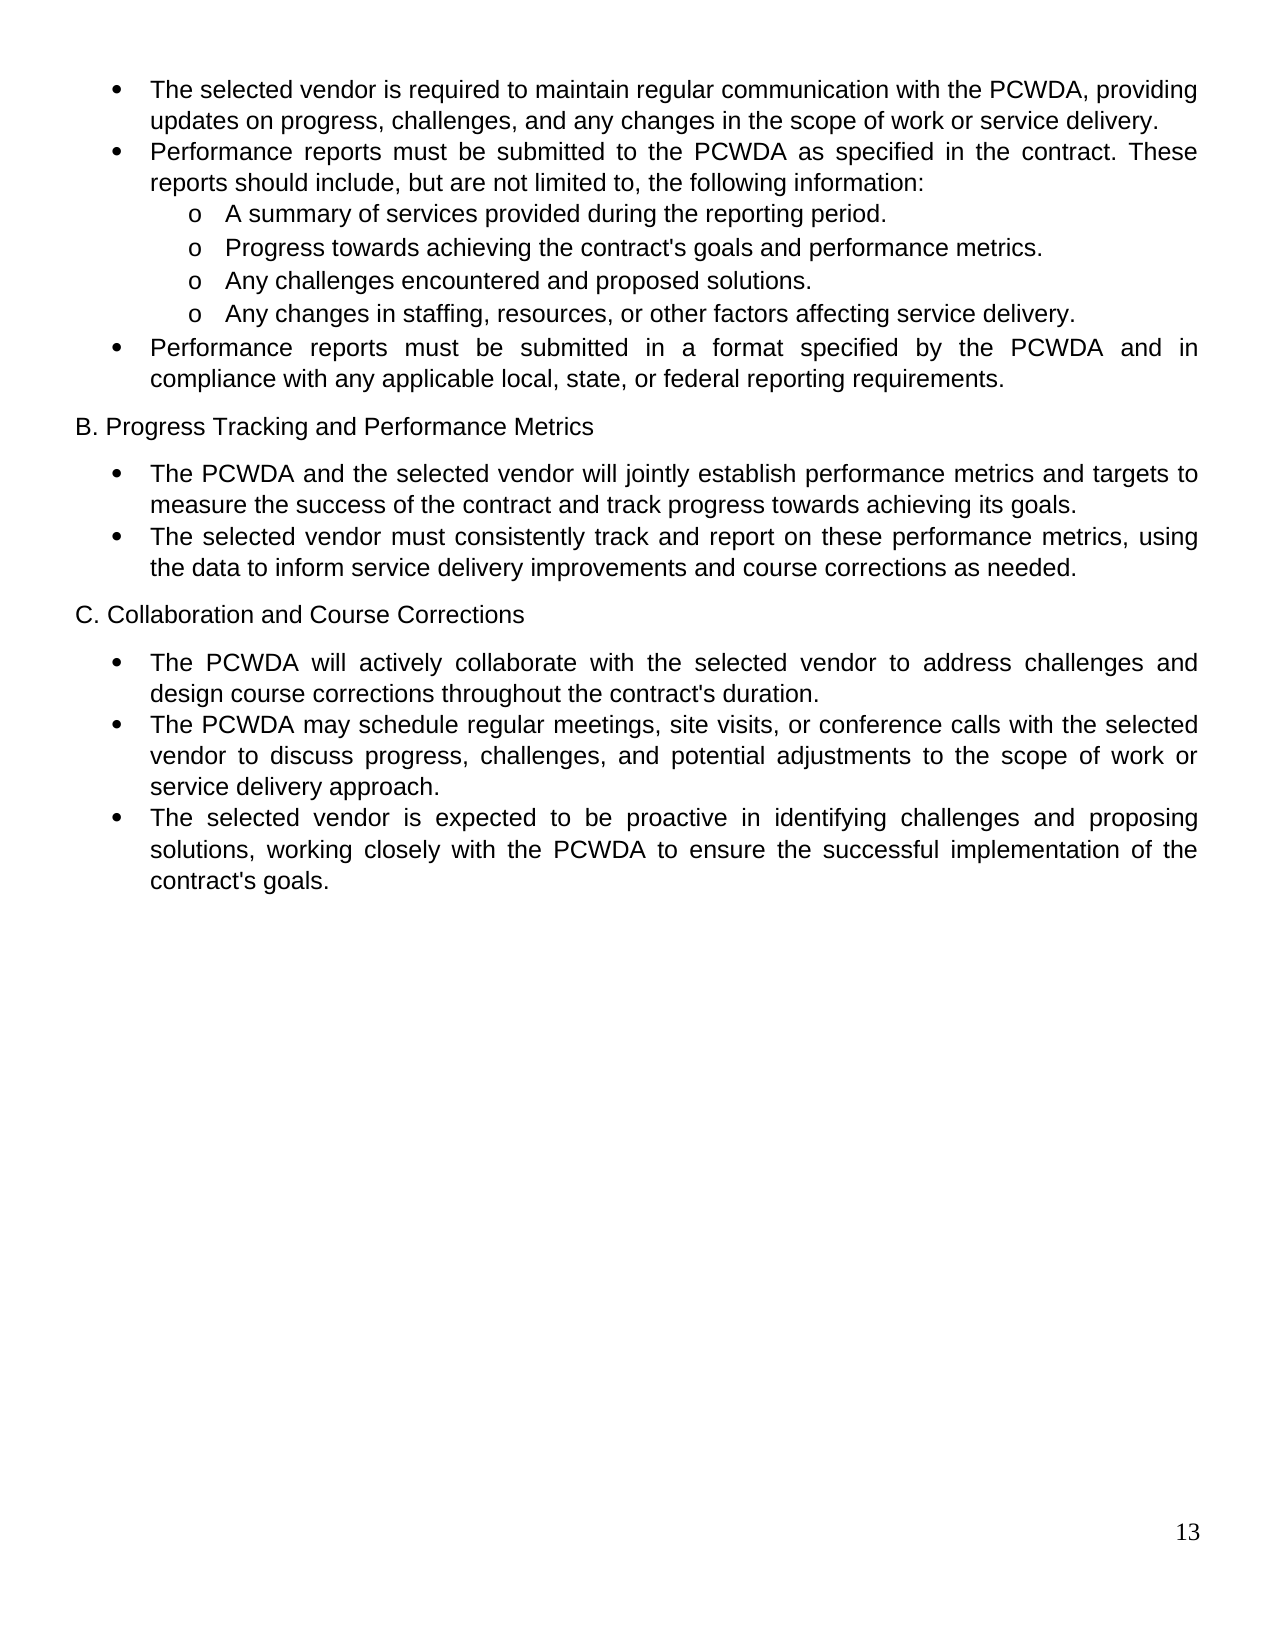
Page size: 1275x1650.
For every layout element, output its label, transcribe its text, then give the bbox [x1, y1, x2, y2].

list Any changes in staffing, resources, or other factors affecting service delivery. [187, 299, 1200, 330]
list The PCWDA will actively collaborate with the selected vendor to address challenges and design course corrections throughout the contract's duration. [112, 648, 1200, 708]
text B. Progress Tracking and Performance Metrics [75, 412, 1200, 440]
list The PCWDA may schedule regular meetings, site visits, or conference calls with the selected vendor to discuss progress, challenges, and potential adjustments to the scope of work or service delivery approach. [112, 710, 1200, 801]
list The selected vendor is expected to be proactive in identifying challenges and proposing solutions, working closely with the PCWDA to ensure the successful implementation of the contract's goals. [112, 803, 1200, 894]
list The selected vendor must consistently track and report on these performance metrics, using the data to inform service delivery improvements and course corrections as needed. [112, 521, 1200, 581]
list Performance reports must be submitted to the PCWDA as specified in the contract. These reports should include, but are not limited to, the following information: [112, 137, 1200, 197]
list Performance reports must be submitted in a format specified by the PCWDA and in compliance with any applicable local, state, or federal reporting requirements. [112, 333, 1200, 393]
list The selected vendor is required to maintain regular communication with the PCWDA, providing updates on progress, challenges, and any changes in the scope of work or service delivery. [112, 75, 1200, 135]
text C. Collaboration and Course Corrections [75, 600, 1200, 629]
list Progress towards achieving the contract's goals and performance metrics. [187, 233, 1200, 264]
list A summary of services provided during the reporting period. [187, 199, 1200, 230]
list The PCWDA and the selected vendor will jointly establish performance metrics and targets to measure the success of the contract and track progress towards achieving its goals. [112, 459, 1200, 519]
list Any challenges encountered and proposed solutions. [187, 266, 1200, 297]
